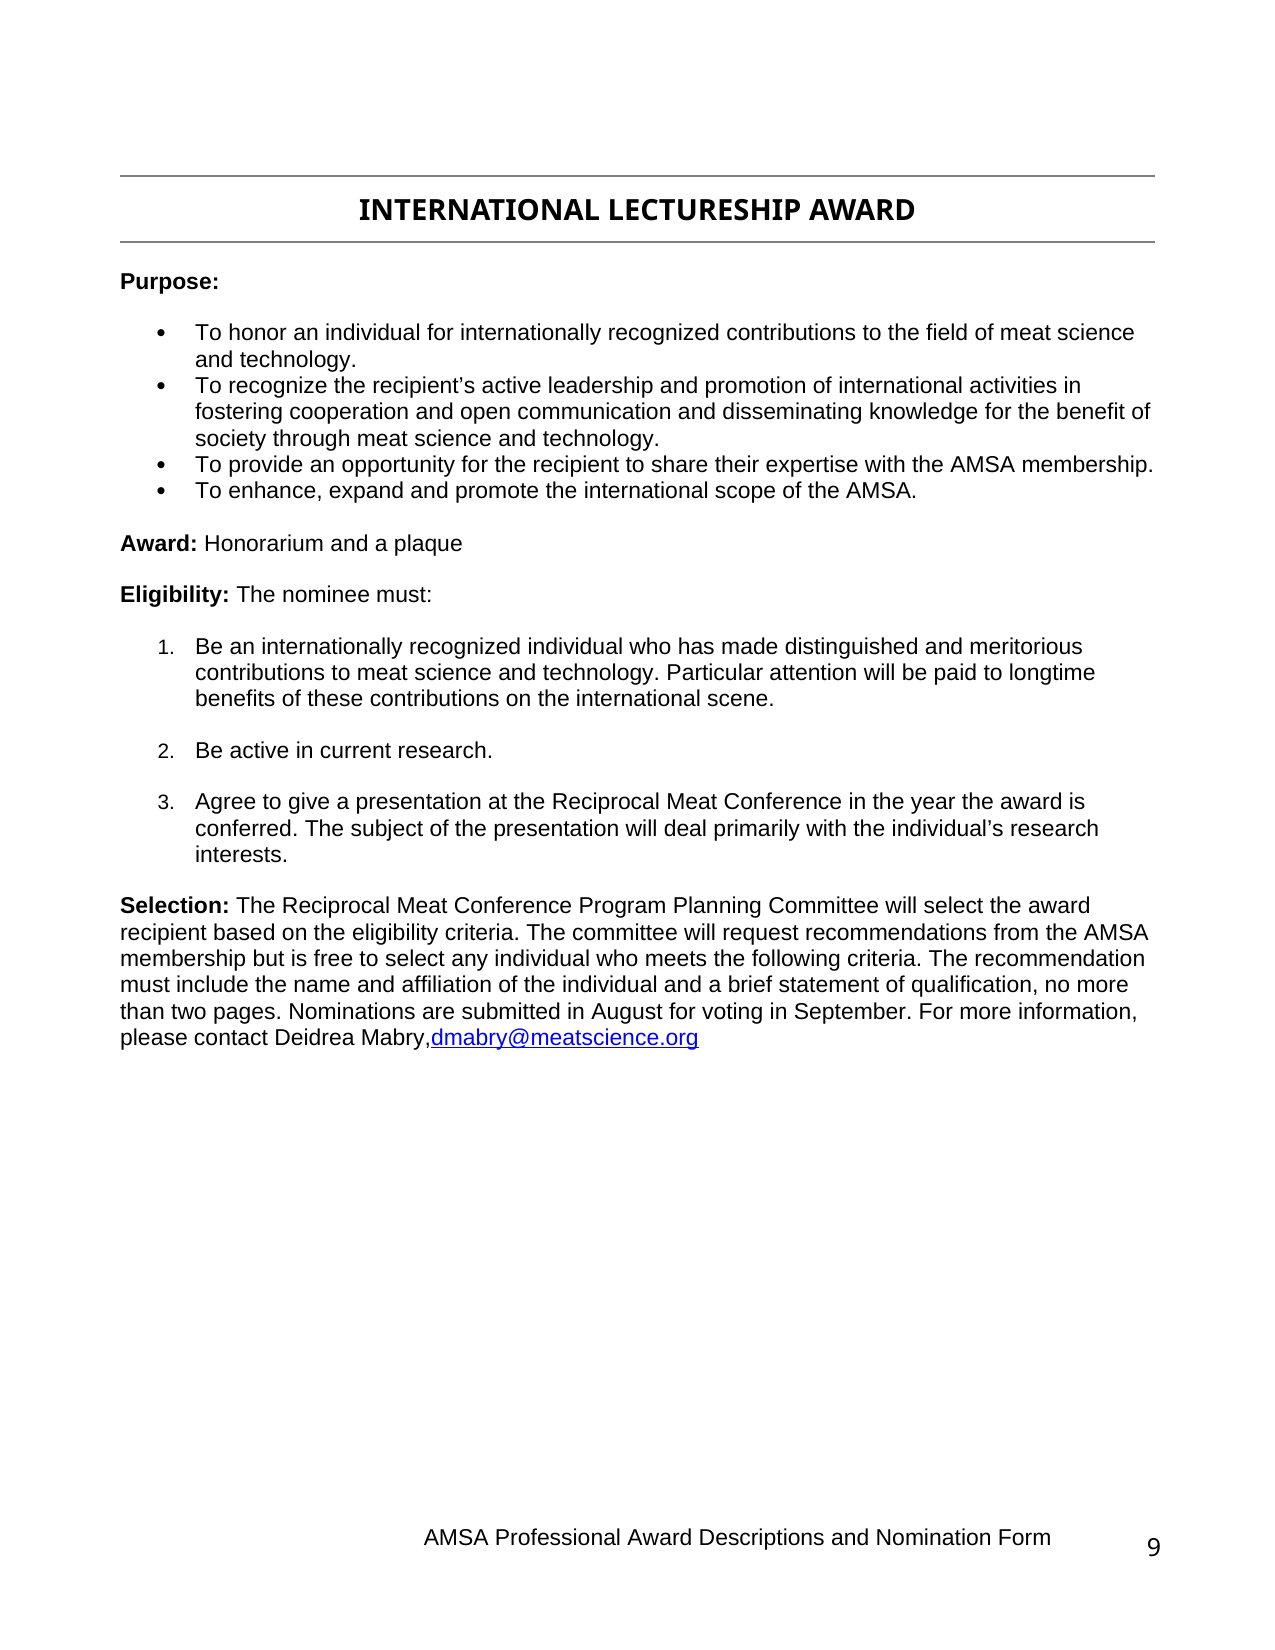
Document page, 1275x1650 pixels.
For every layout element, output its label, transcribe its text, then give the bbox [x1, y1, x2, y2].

list Be active in current research. [157, 737, 1155, 763]
subtitle INTERNATIONAL LECTURESHIP AWARD [120, 177, 1155, 241]
list Agree to give a presentation at the Reciprocal Meat Conference in the year the award is conferred. The subject of the presentation will deal primarily with the individual’s research interests. [157, 788, 1155, 867]
list To honor an individual for internationally recognized contributions to the field of meat science and technology. [157, 319, 1155, 372]
text Eligibility: The nominee must: [120, 581, 1155, 608]
list To recognize the recipient’s active leadership and promotion of international activities in fostering cooperation and open communication and disseminating knowledge for the benefit of society through meat science and technology. [157, 372, 1155, 451]
list To enhance, expand and promote the international scope of the AMSA. [157, 477, 1155, 504]
list Be an internationally recognized individual who has made distinguished and meritorious contributions to meat science and technology. Particular attention will be paid to longtime benefits of these contributions on the international scene. [157, 633, 1155, 712]
text Purpose: [120, 268, 1155, 294]
text Selection: The Reciprocal Meat Conference Program Planning Committee will select the award recipient based on the eligibility criteria. The committee will request recommendations from the AMSA membership but is free to select any individual who meets the following criteria. The recommendation must include the name and affiliation of the individual and a brief statement of qualification, no more than two pages. Nominations are submitted in August for voting in September. For more information, please contact Deidrea Mabry,dmabry@meatscience.org [120, 892, 1155, 1108]
text Award: Honorarium and a plaque [120, 530, 1155, 556]
list To provide an opportunity for the recipient to share their expertise with the AMSA membership. [157, 451, 1155, 477]
